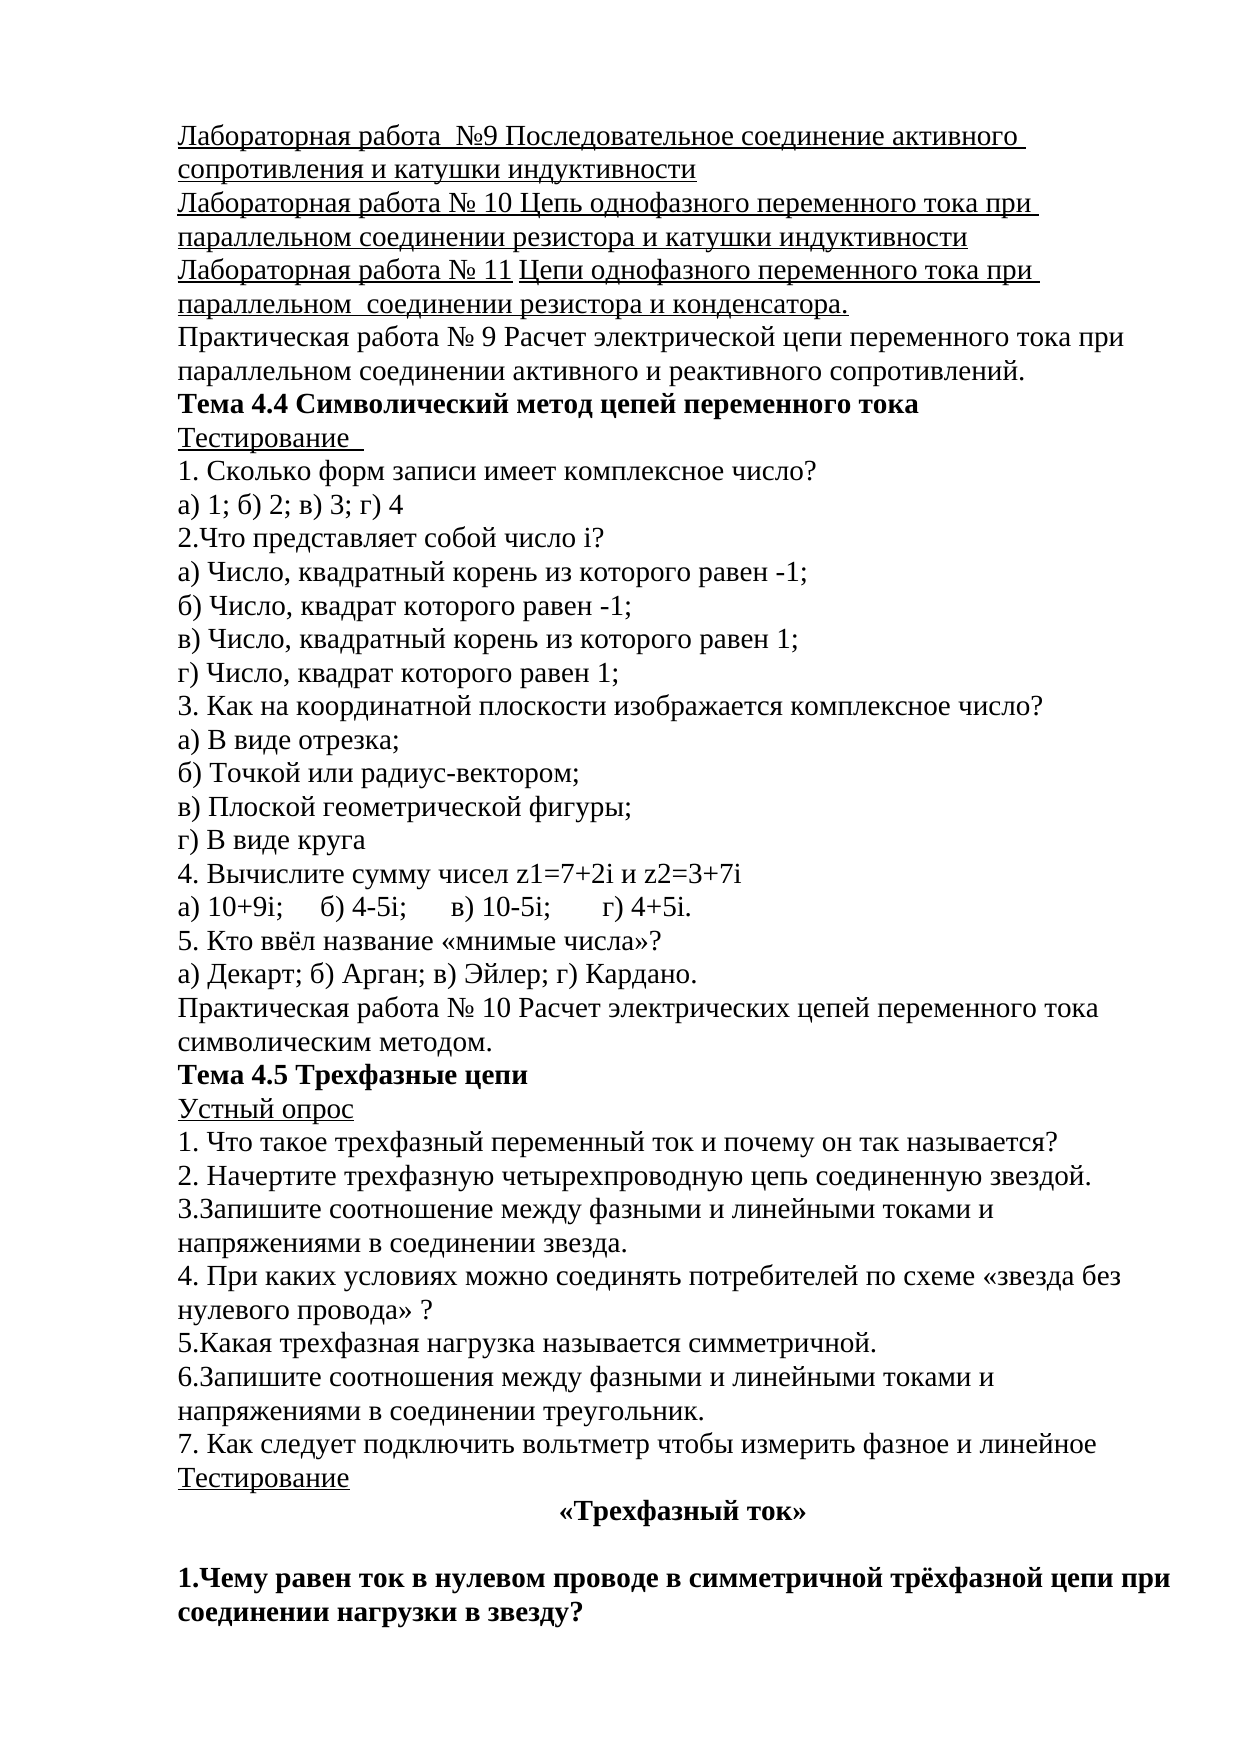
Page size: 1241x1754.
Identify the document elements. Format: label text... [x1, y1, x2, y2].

text 1. Сколько форм записи имеет комплексное число? [177, 453, 1181, 487]
text 6.Запишите соотношения между фазными и линейными токами и напряжениями в соединении треугольник. [177, 1359, 1181, 1426]
text в) Число, квадратный корень из которого равен 1; [177, 621, 1181, 655]
text Практическая работа № 9 Расчет электрической цепи переменного тока при параллельном соединении активного и реактивного сопротивлений. [177, 319, 1181, 386]
text 5. Кто ввёл название «мнимые числа»? [177, 923, 1181, 957]
text Тема 4.4 Символический метод цепей переменного тока [177, 386, 1181, 420]
text Лабораторная работа № 11 Цепи однофазного переменного тока при параллельном соединении резистора и конденсатора. [177, 252, 1181, 319]
text Практическая работа № 10 Расчет электрических цепей переменного тока символическим методом. [177, 990, 1181, 1057]
text 2. Начертите трехфазную четырехпроводную цепь соединенную звездой. 3.Запишите соотношение между фазными и линейными токами и напряжениями в соединении звезда. [177, 1158, 1181, 1258]
text «Трехфазный ток» [177, 1493, 1181, 1527]
text б) Число, квадрат которого равен -1; [177, 588, 1181, 621]
text 7. Как следует подключить вольтметр чтобы измерить фазное и линейное [177, 1426, 1181, 1460]
text Устный опрос [177, 1091, 1181, 1124]
text а) Число, квадратный корень из которого равен -1; [177, 554, 1181, 588]
text 3. Как на координатной плоскости изображается комплексное число? [177, 688, 1181, 722]
text б) Точкой или радиус-вектором; [177, 755, 1181, 789]
text а) Декарт; б) Арган; в) Эйлер; г) Кардано. [177, 957, 1181, 990]
text 1.Чему равен ток в нулевом проводе в симметричной трёхфазной цепи при соединении нагрузки в звезду? [177, 1560, 1181, 1627]
text Тема 4.5 Трехфазные цепи [177, 1057, 1181, 1091]
text а) 1; б) 2; в) 3; г) 4 [177, 487, 1181, 521]
text г) Число, квадрат которого равен 1; [177, 655, 1181, 688]
text 4. При каких условиях можно соединять потребителей по схеме «звезда без нулевого провода» ? [177, 1258, 1181, 1326]
text а) 10+9i; б) 4-5i; в) 10-5i; г) 4+5i. [177, 889, 1181, 923]
text в) Плоской геометрической фигуры; [177, 789, 1181, 822]
text Тестирование [177, 1460, 1181, 1493]
text 2.Что представляет собой число i? [177, 521, 1181, 554]
text Тестирование [177, 420, 1181, 453]
text 5.Какая трехфазная нагрузка называется симметричной. [177, 1326, 1181, 1359]
text а) В виде отрезка; [177, 722, 1181, 755]
text Лабораторная работа №9 Последовательное соединение активного сопротивления и катушки индуктивности [177, 118, 1181, 185]
text 4. Вычислите сумму чисел z1=7+2i и z2=3+7i [177, 856, 1181, 889]
text 1. Что такое трехфазный переменный ток и почему он так называется? [177, 1124, 1181, 1158]
text г) В виде круга [177, 822, 1181, 856]
text Лабораторная работа № 10 Цепь однофазного переменного тока при параллельном соединении резистора и катушки индуктивности [177, 185, 1181, 252]
